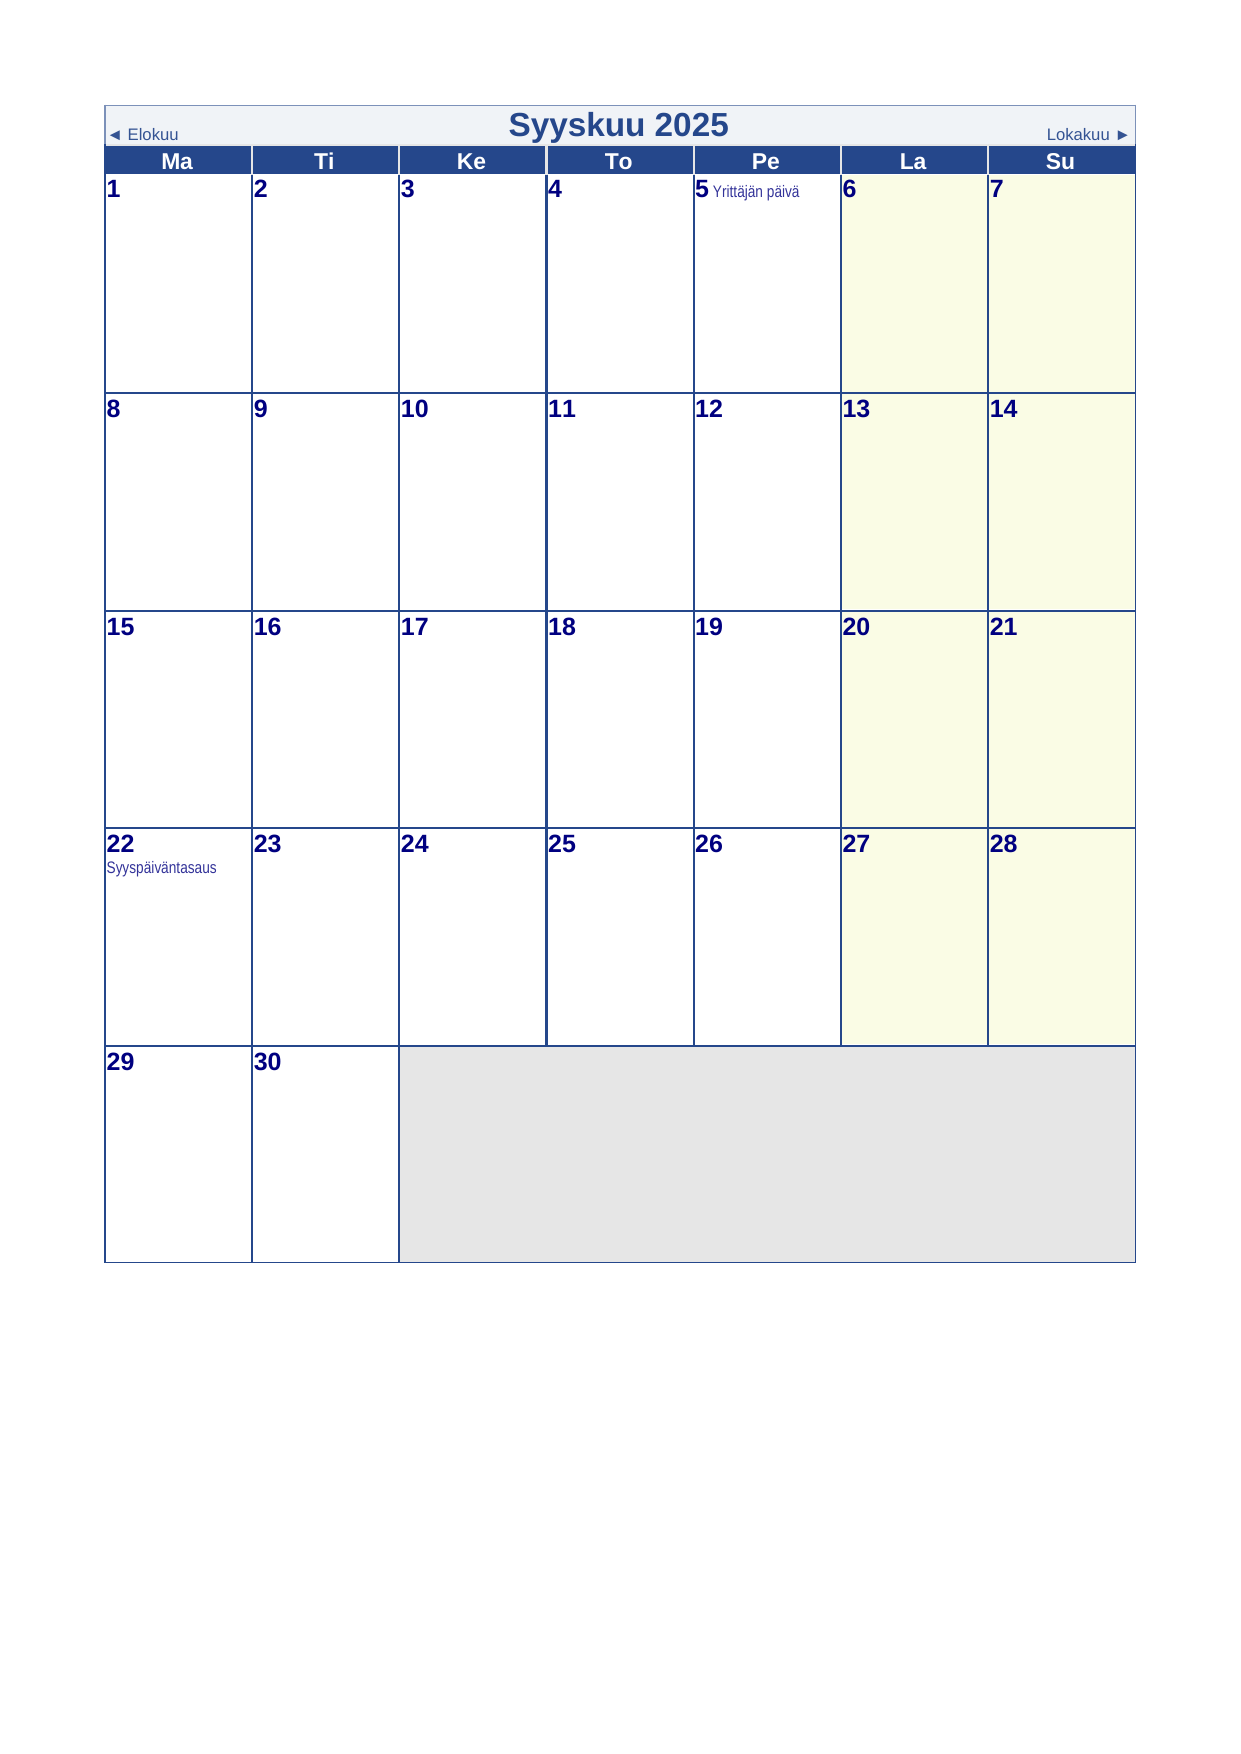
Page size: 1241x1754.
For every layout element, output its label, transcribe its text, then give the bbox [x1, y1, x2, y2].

table_cell 28 [989, 829, 1135, 1044]
table_cell 16 [253, 612, 398, 827]
table_cell Ke [400, 146, 545, 174]
table_cell 11 [548, 394, 693, 609]
table_cell Ti [253, 146, 398, 174]
table_header Syyskuu 2025 [252, 106, 988, 144]
table_cell 19 [695, 612, 840, 827]
table_cell 21 [989, 612, 1135, 827]
table_cell 12 [695, 394, 840, 609]
table_cell 10 [400, 394, 545, 609]
table_cell La [842, 146, 987, 174]
table_cell 30 [253, 1047, 398, 1262]
table_header ◄ Elokuu [106, 106, 252, 144]
table_cell Ma [106, 146, 251, 174]
table_cell 24 [400, 829, 545, 1044]
table_cell 20 [842, 612, 987, 827]
table_cell Pe [695, 146, 840, 174]
table_cell 25 [548, 829, 693, 1044]
table_cell 1 [106, 175, 251, 392]
table_cell To [548, 146, 693, 174]
table_cell 14 [989, 394, 1135, 609]
table_cell 13 [842, 394, 987, 609]
table_cell 22 Syyspäiväntasaus [106, 829, 251, 1044]
table_cell 23 [253, 829, 398, 1044]
table_cell 26 [695, 829, 840, 1044]
table_cell 9 [253, 394, 398, 609]
table_cell 4 [548, 175, 693, 392]
table_cell 17 [400, 612, 545, 827]
table_cell 3 [400, 175, 545, 392]
table_cell 2 [253, 175, 398, 392]
table_cell 7 [989, 175, 1135, 392]
table_cell Su [989, 146, 1135, 174]
table_cell 18 [548, 612, 693, 827]
table_cell 29 [106, 1047, 251, 1262]
table_cell 5 Yrittäjän päivä [695, 175, 840, 392]
table_cell 27 [842, 829, 987, 1044]
table_cell 8 [106, 394, 251, 609]
table_cell 6 [842, 175, 987, 392]
table_header Lokakuu ► [988, 106, 1135, 144]
table_cell [400, 1047, 1135, 1262]
table_cell 15 [106, 612, 251, 827]
